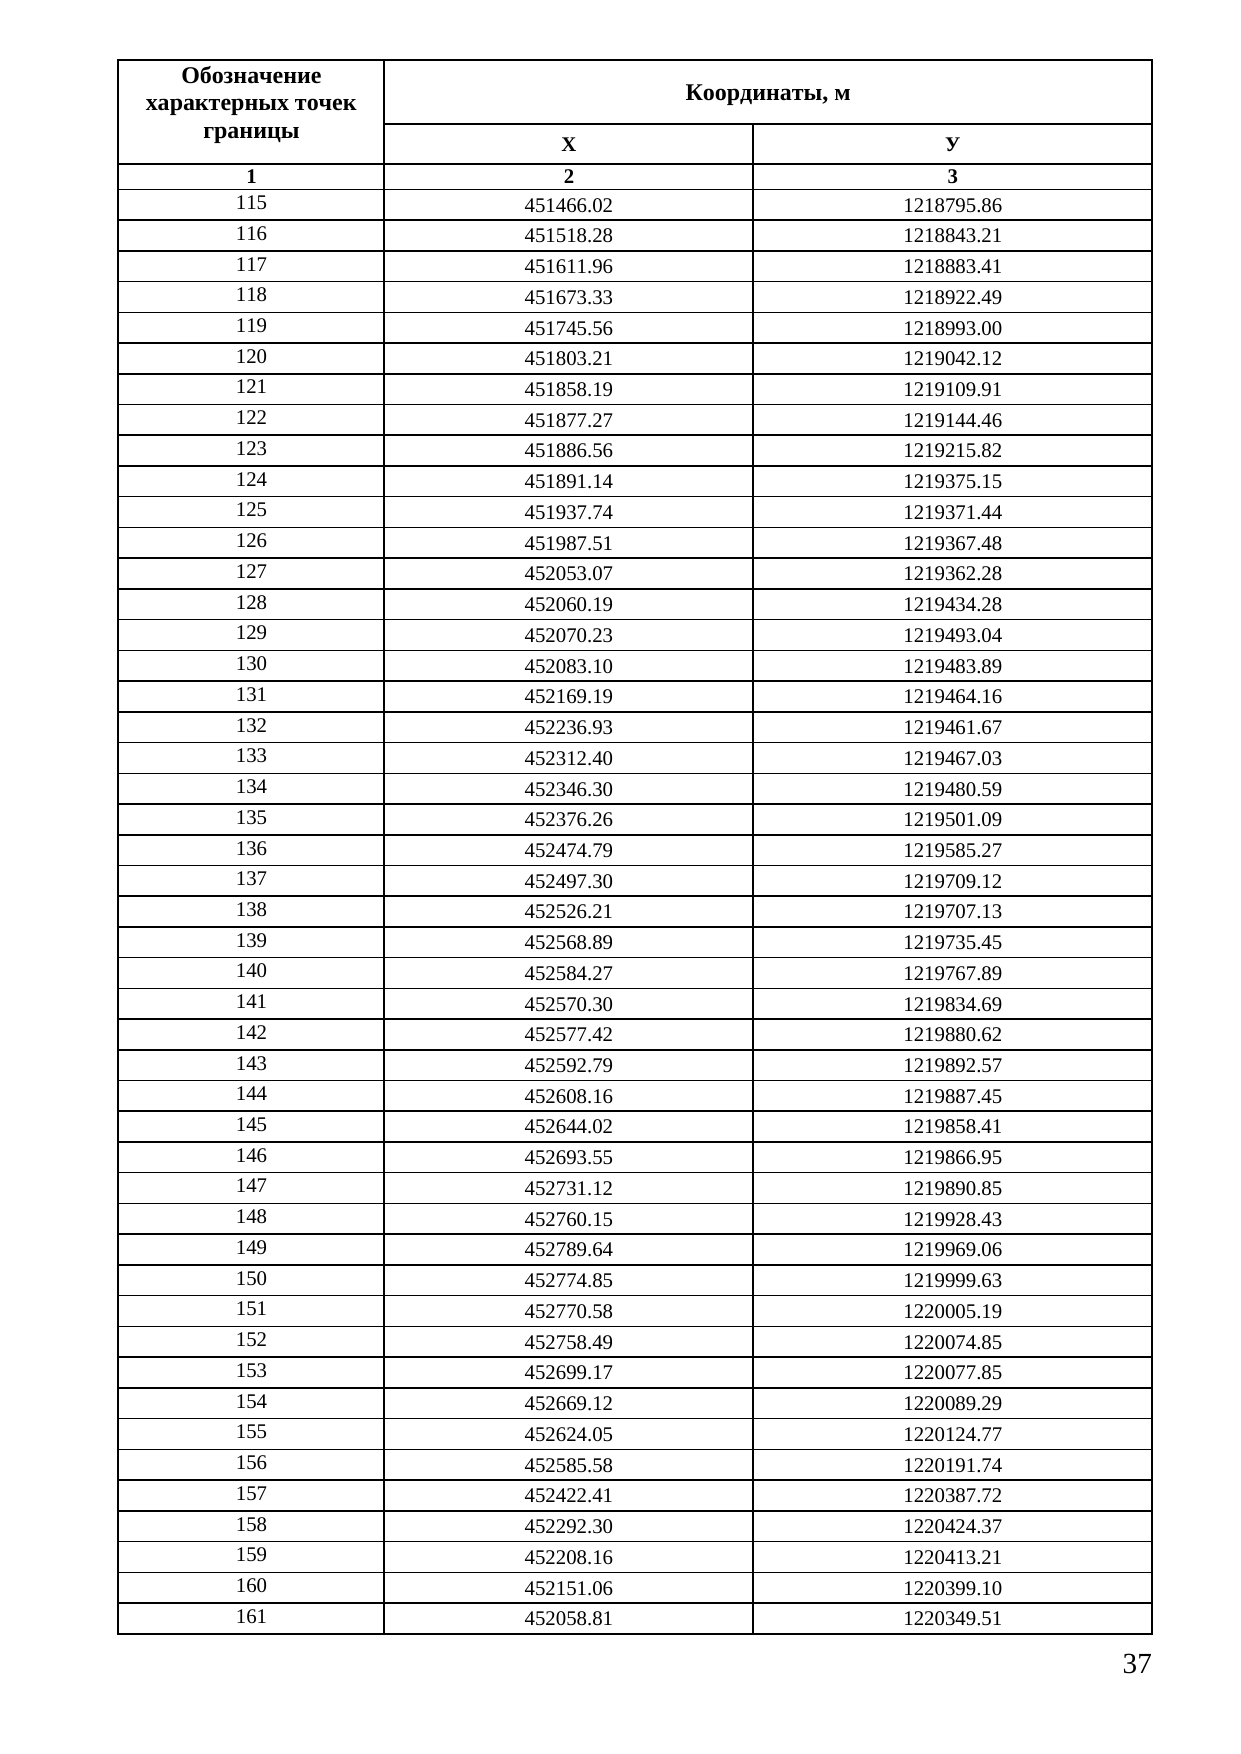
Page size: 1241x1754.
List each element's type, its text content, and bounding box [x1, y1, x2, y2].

table_cell 1218922.49 [754, 282, 1151, 311]
table_cell 1220124.77 [754, 1419, 1151, 1448]
table_cell 1218795.86 [754, 190, 1151, 219]
table_cell 1 [119, 165, 383, 188]
table_cell 117 [119, 252, 383, 281]
table_cell 452422.41 [385, 1481, 752, 1510]
table_cell 1219434.28 [754, 590, 1151, 619]
table_cell 452376.26 [385, 805, 752, 834]
table_cell 452151.06 [385, 1573, 752, 1602]
table_cell 119 [119, 313, 383, 342]
table_cell 125 [119, 497, 383, 527]
table_cell 451877.27 [385, 405, 752, 434]
table_cell 137 [119, 866, 383, 895]
table_cell 451745.56 [385, 313, 752, 342]
table_cell 1219501.09 [754, 805, 1151, 834]
table_cell 1219858.41 [754, 1112, 1151, 1141]
table_cell 153 [119, 1358, 383, 1387]
table_cell 139 [119, 928, 383, 957]
table_cell 1219461.67 [754, 713, 1151, 742]
table_cell 116 [119, 221, 383, 250]
table_cell 452169.19 [385, 682, 752, 711]
table_cell 159 [119, 1542, 383, 1571]
table_cell 1219483.89 [754, 651, 1151, 680]
table_cell 1220191.74 [754, 1450, 1151, 1479]
table_cell 452208.16 [385, 1542, 752, 1571]
table_cell 1219480.59 [754, 774, 1151, 803]
table_cell 1219042.12 [754, 344, 1151, 373]
table_cell 1219890.85 [754, 1173, 1151, 1203]
table_cell 452053.07 [385, 559, 752, 588]
table_cell 452584.27 [385, 958, 752, 987]
table_cell 154 [119, 1389, 383, 1418]
table_cell 124 [119, 467, 383, 496]
table_cell 136 [119, 836, 383, 864]
table_cell 452577.42 [385, 1020, 752, 1049]
table_cell 1219709.12 [754, 866, 1151, 895]
table_cell 451987.51 [385, 528, 752, 557]
table_cell 157 [119, 1481, 383, 1510]
table_cell 452497.30 [385, 866, 752, 895]
table_cell 1219493.04 [754, 620, 1151, 649]
table_cell 452070.23 [385, 620, 752, 649]
table_cell 452669.12 [385, 1389, 752, 1418]
table_cell 1220424.37 [754, 1512, 1151, 1541]
table_cell 452693.55 [385, 1143, 752, 1172]
table_cell 1218843.21 [754, 221, 1151, 250]
table_cell 1220399.10 [754, 1573, 1151, 1602]
table_cell 451937.74 [385, 497, 752, 527]
table_cell 1219109.91 [754, 375, 1151, 404]
table_cell 452770.58 [385, 1296, 752, 1326]
table_cell 1220089.29 [754, 1389, 1151, 1418]
table_cell 451518.28 [385, 221, 752, 250]
table_cell 1219866.95 [754, 1143, 1151, 1172]
table_header Обозначение характерных точек границы [119, 61, 383, 163]
table_cell 129 [119, 620, 383, 649]
table_cell 1219969.06 [754, 1235, 1151, 1264]
table_cell 452570.30 [385, 989, 752, 1018]
table_cell 1220349.51 [754, 1604, 1151, 1633]
table_cell 134 [119, 774, 383, 803]
table_cell 148 [119, 1204, 383, 1233]
table_cell 147 [119, 1173, 383, 1203]
table_cell 452758.49 [385, 1327, 752, 1356]
table_cell 1219928.43 [754, 1204, 1151, 1233]
table_cell 3 [754, 165, 1151, 188]
table_cell 140 [119, 958, 383, 987]
table_cell 156 [119, 1450, 383, 1479]
table_cell 1219999.63 [754, 1266, 1151, 1295]
table_cell Х [385, 125, 752, 163]
table_cell 452058.81 [385, 1604, 752, 1633]
table_cell У [754, 125, 1151, 163]
table_cell 141 [119, 989, 383, 1018]
table_cell 1220077.85 [754, 1358, 1151, 1387]
table_cell 451673.33 [385, 282, 752, 311]
table_cell 127 [119, 559, 383, 588]
table_cell 1220413.21 [754, 1542, 1151, 1571]
table_cell 1219375.15 [754, 467, 1151, 496]
table_cell 123 [119, 436, 383, 465]
table_cell 452774.85 [385, 1266, 752, 1295]
table_cell 1219707.13 [754, 897, 1151, 926]
table_cell 1219834.69 [754, 989, 1151, 1018]
table_cell 128 [119, 590, 383, 619]
table_cell 452624.05 [385, 1419, 752, 1448]
table_cell 155 [119, 1419, 383, 1448]
table_cell 451858.19 [385, 375, 752, 404]
table_cell 1218883.41 [754, 252, 1151, 281]
table_cell 158 [119, 1512, 383, 1541]
table_cell 122 [119, 405, 383, 434]
table_cell 144 [119, 1081, 383, 1110]
table_cell 452060.19 [385, 590, 752, 619]
table_cell 451891.14 [385, 467, 752, 496]
table_cell 1219367.48 [754, 528, 1151, 557]
table_cell 452644.02 [385, 1112, 752, 1141]
table_cell 1219362.28 [754, 559, 1151, 588]
table_cell 143 [119, 1051, 383, 1080]
table_cell 452760.15 [385, 1204, 752, 1233]
table_cell 130 [119, 651, 383, 680]
table_cell 142 [119, 1020, 383, 1049]
table_cell 1219585.27 [754, 836, 1151, 864]
table_cell 451803.21 [385, 344, 752, 373]
table_cell 135 [119, 805, 383, 834]
table_cell 1219735.45 [754, 928, 1151, 957]
table_cell 131 [119, 682, 383, 711]
table_cell 452236.93 [385, 713, 752, 742]
table_cell 452474.79 [385, 836, 752, 864]
table_cell 1219215.82 [754, 436, 1151, 465]
table_cell 451466.02 [385, 190, 752, 219]
table_cell 1219144.46 [754, 405, 1151, 434]
table_cell 145 [119, 1112, 383, 1141]
table_cell 451886.56 [385, 436, 752, 465]
table_cell 120 [119, 344, 383, 373]
table_cell 1220074.85 [754, 1327, 1151, 1356]
table_cell 133 [119, 743, 383, 772]
table_cell 118 [119, 282, 383, 311]
table_cell 161 [119, 1604, 383, 1633]
table_cell 1219880.62 [754, 1020, 1151, 1049]
table_cell 1220387.72 [754, 1481, 1151, 1510]
table_cell 1219892.57 [754, 1051, 1151, 1080]
table_cell 452568.89 [385, 928, 752, 957]
table_cell 1219767.89 [754, 958, 1151, 987]
table_cell 452592.79 [385, 1051, 752, 1080]
table_cell 1219467.03 [754, 743, 1151, 772]
table_cell 152 [119, 1327, 383, 1356]
table_cell 126 [119, 528, 383, 557]
table_cell 149 [119, 1235, 383, 1264]
table_cell 2 [385, 165, 752, 188]
table_cell 452312.40 [385, 743, 752, 772]
table_cell 452585.58 [385, 1450, 752, 1479]
table_cell 138 [119, 897, 383, 926]
table_cell 146 [119, 1143, 383, 1172]
table_cell 452789.64 [385, 1235, 752, 1264]
table_cell 1220005.19 [754, 1296, 1151, 1326]
table_cell 115 [119, 190, 383, 219]
table_cell 1219371.44 [754, 497, 1151, 527]
table_cell 1219887.45 [754, 1081, 1151, 1110]
table_cell 150 [119, 1266, 383, 1295]
table_cell 132 [119, 713, 383, 742]
table_header Координаты, м [385, 61, 1151, 123]
table_cell 151 [119, 1296, 383, 1326]
table_cell 452346.30 [385, 774, 752, 803]
table_cell 452731.12 [385, 1173, 752, 1203]
table_cell 452608.16 [385, 1081, 752, 1110]
table_cell 451611.96 [385, 252, 752, 281]
table_cell 1218993.00 [754, 313, 1151, 342]
table_cell 121 [119, 375, 383, 404]
table_cell 452699.17 [385, 1358, 752, 1387]
table_cell 452526.21 [385, 897, 752, 926]
table_cell 160 [119, 1573, 383, 1602]
table_cell 452292.30 [385, 1512, 752, 1541]
table_cell 1219464.16 [754, 682, 1151, 711]
table_cell 452083.10 [385, 651, 752, 680]
